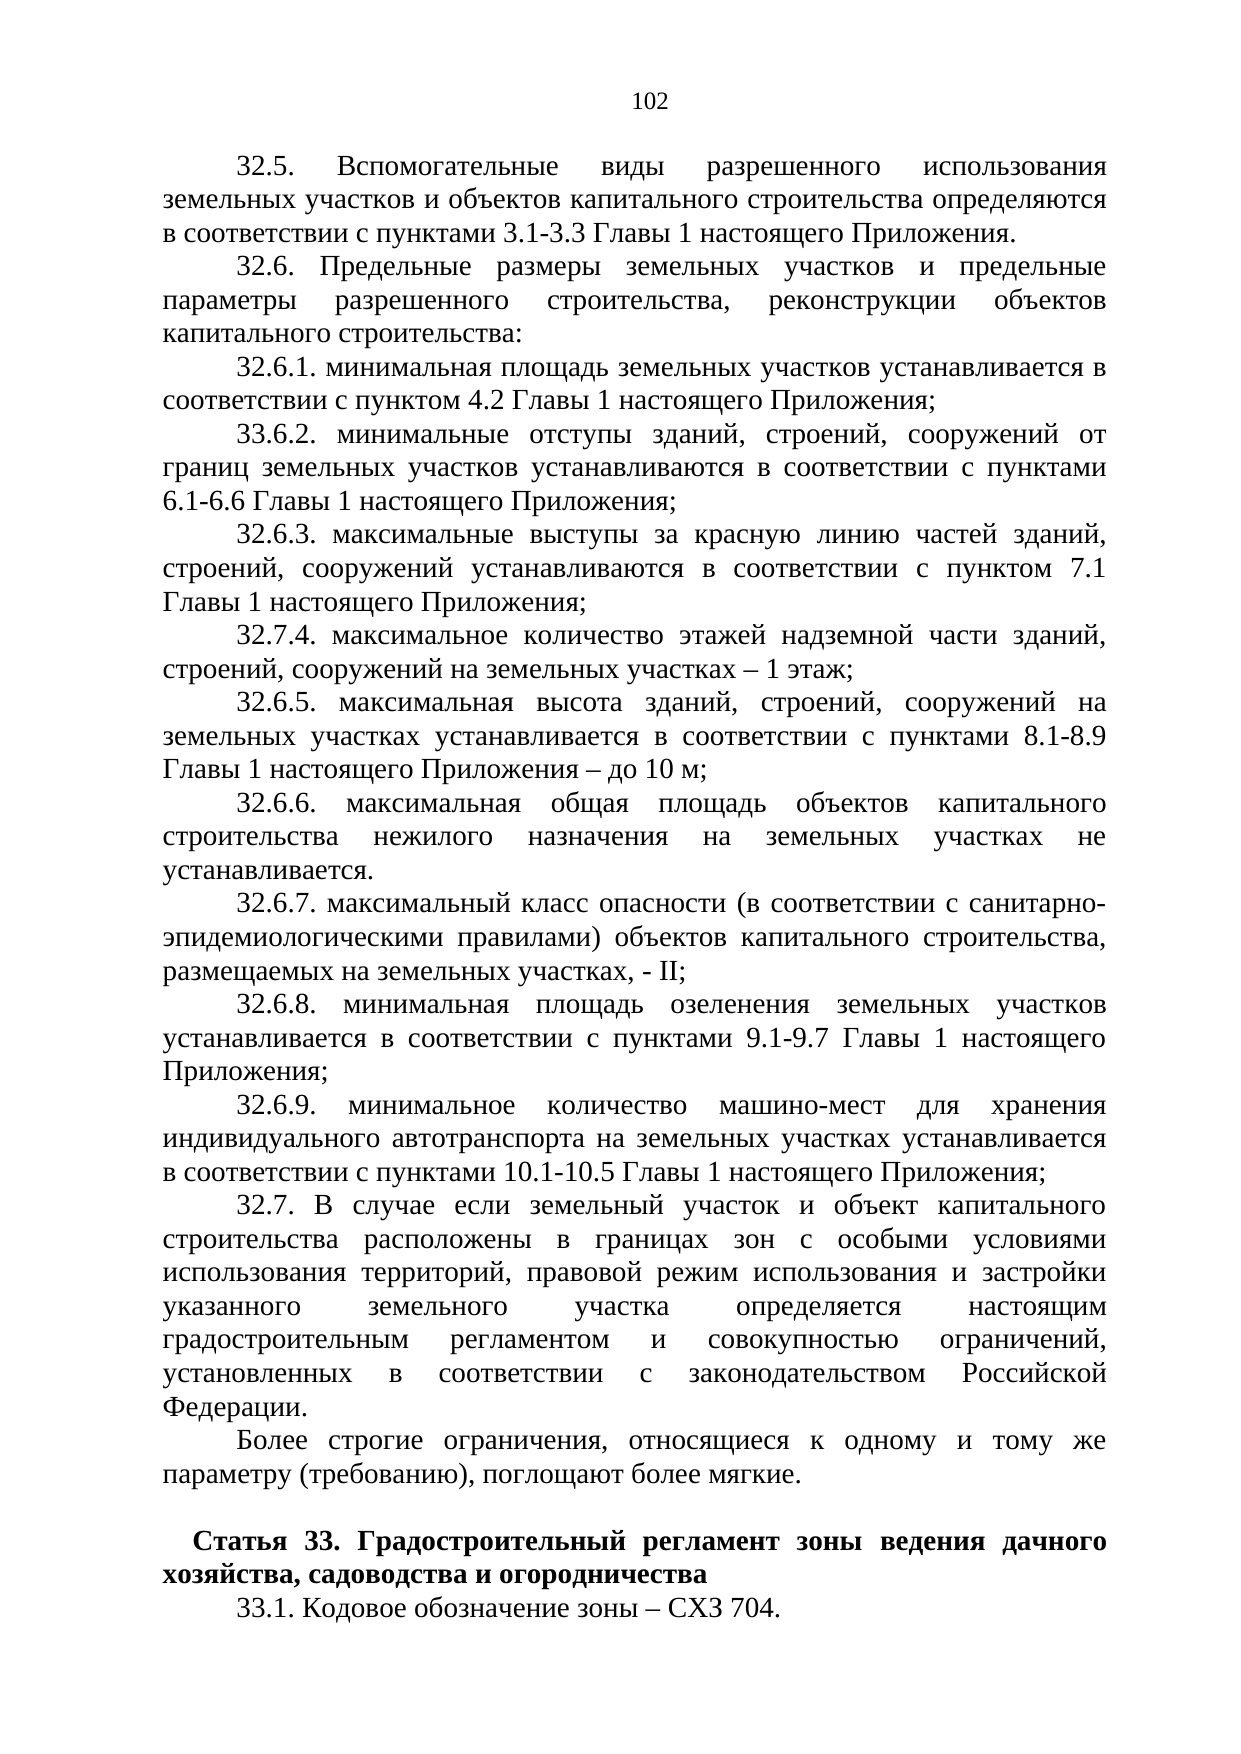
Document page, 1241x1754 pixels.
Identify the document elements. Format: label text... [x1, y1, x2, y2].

text 33.1. Кодовое обозначение зоны – СХЗ 704. [162, 1590, 1107, 1623]
text 33.6.2. минимальные отступы зданий, строений, сооружений от границ земельных участков устанавливаются в соответствии с пунктами 6.1-6.6 Главы 1 настоящего Приложения; [162, 416, 1107, 517]
text 32.6.6. максимальная общая площадь объектов капитального строительства нежилого назначения на земельных участках не устанавливается. [162, 785, 1107, 886]
text Статья 33. Градостроительный регламент зоны ведения дачного хозяйства, садоводства и огородничества [162, 1523, 1107, 1590]
text 32.7. В случае если земельный участок и объект капитального строительства расположены в границах зон с особыми условиями использования территорий, правовой режим использования и застройки указанного земельного участка определяется настоящим градостроительным регламентом и совокупностью ограничений, установленных в соответствии с законодательством Российской Федерации. [162, 1187, 1107, 1422]
text 32.6.8. минимальная площадь озеленения земельных участков устанавливается в соответствии с пунктами 9.1-9.7 Главы 1 настоящего Приложения; [162, 986, 1107, 1087]
text 32.5. Вспомогательные виды разрешенного использования земельных участков и объектов капитального строительства определяются в соответствии с пунктами 3.1-3.3 Главы 1 настоящего Приложения. [162, 148, 1107, 248]
text 32.6.7. максимальный класс опасности (в соответствии с санитарно-эпидемиологическими правилами) объектов капитального строительства, размещаемых на земельных участках, - II; [162, 886, 1107, 986]
text 32.6.3. максимальные выступы за красную линию частей зданий, строений, сооружений устанавливаются в соответствии с пунктом 7.1 Главы 1 настоящего Приложения; [162, 517, 1107, 617]
text 32.6.9. минимальное количество машино-мест для хранения индивидуального автотранспорта на земельных участках устанавливается в соответствии с пунктами 10.1-10.5 Главы 1 настоящего Приложения; [162, 1087, 1107, 1187]
text 32.7.4. максимальное количество этажей надземной части зданий, строений, сооружений на земельных участках – 1 этаж; [162, 617, 1107, 684]
text 32.6. Предельные размеры земельных участков и предельные параметры разрешенного строительства, реконструкции объектов капитального строительства: [162, 248, 1107, 349]
text 32.6.5. максимальная высота зданий, строений, сооружений на земельных участках устанавливается в соответствии с пунктами 8.1-8.9 Главы 1 настоящего Приложения – до 10 м; [162, 684, 1107, 785]
text 32.6.1. минимальная площадь земельных участков устанавливается в соответствии с пунктом 4.2 Главы 1 настоящего Приложения; [162, 349, 1107, 416]
text Более строгие ограничения, относящиеся к одному и тому же параметру (требованию), поглощают более мягкие. [162, 1422, 1107, 1489]
